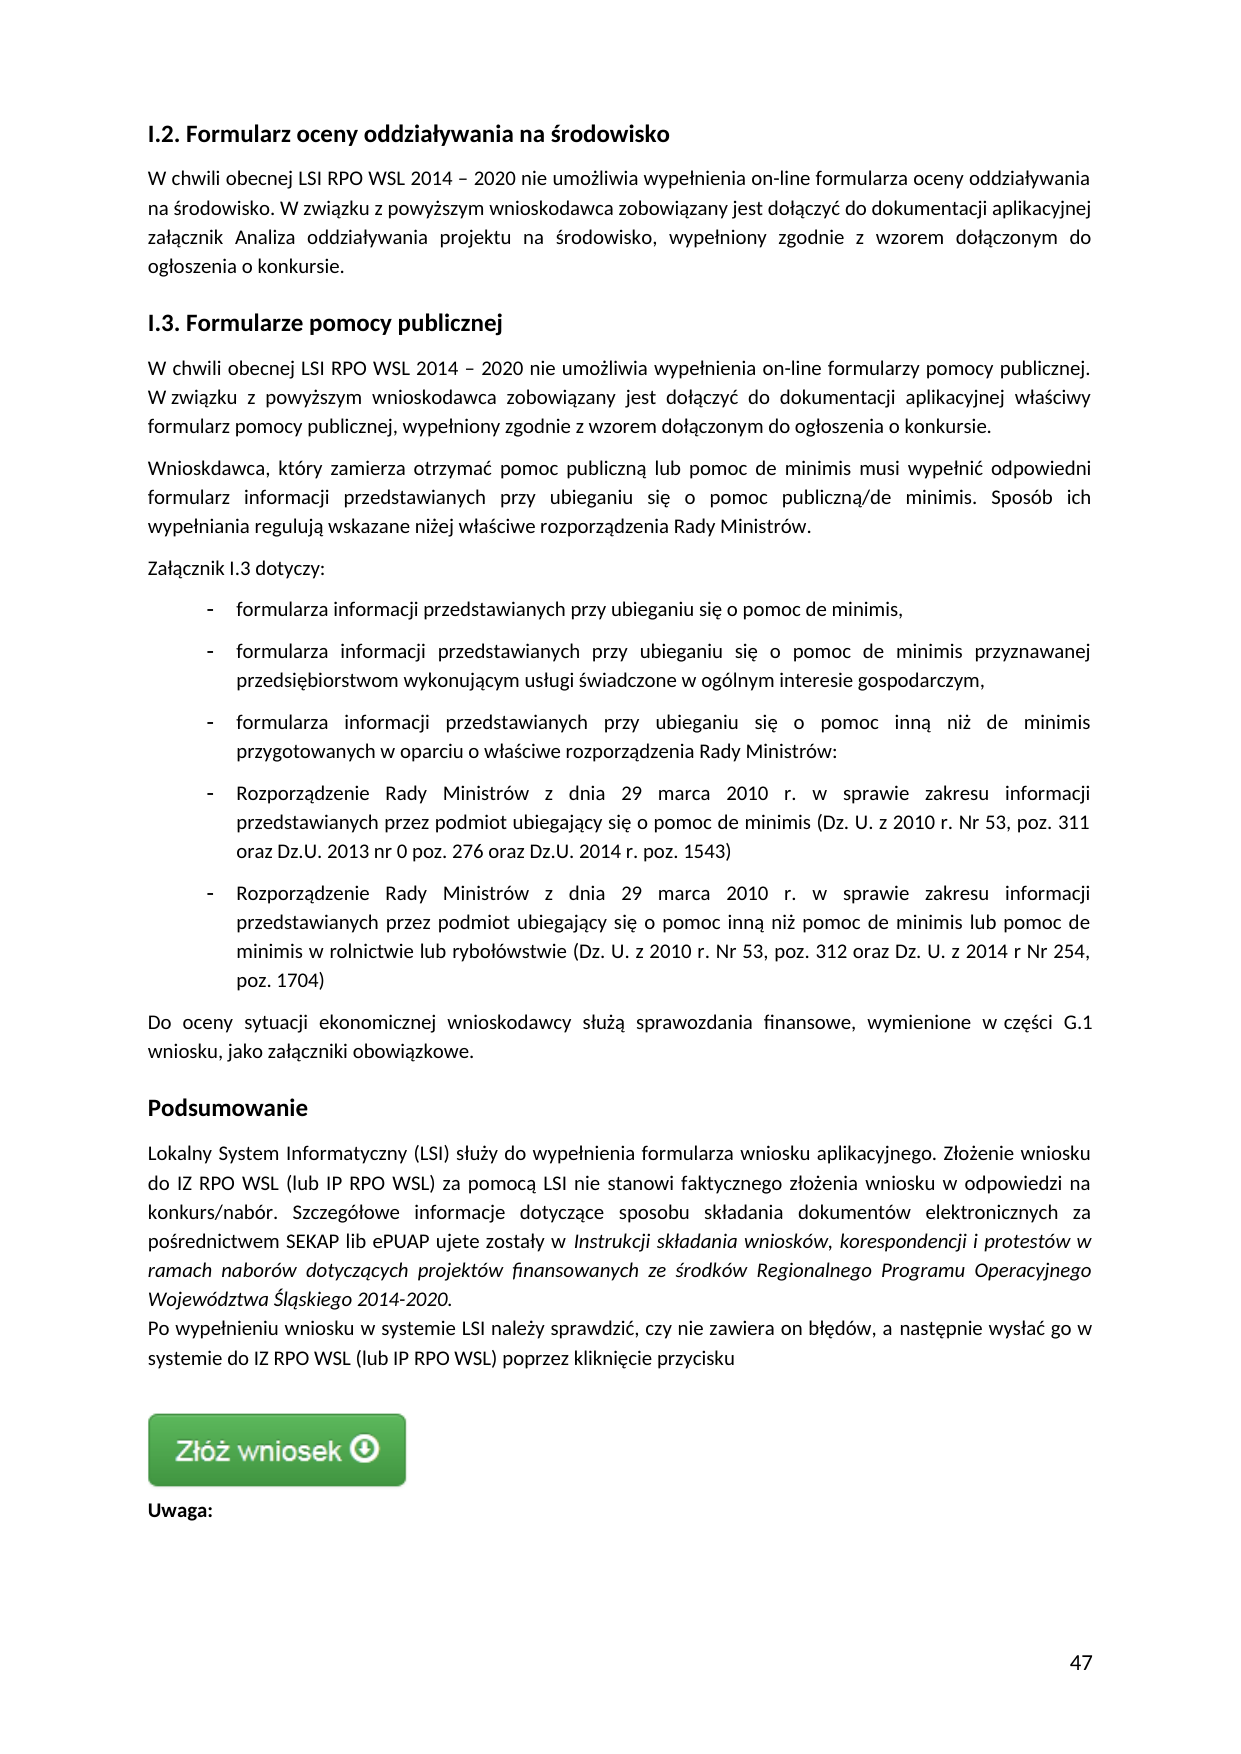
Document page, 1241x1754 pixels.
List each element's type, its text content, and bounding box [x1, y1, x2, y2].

list Lokalny System Informatyczny (LSI) służy do wypełnienia formularza wniosku aplikacyjnego. Złożenie wniosku do IZ RPO WSL (lub IP RPO WSL) za pomocą LSI nie stanowi faktycznego złożenia wniosku w odpowiedzi na konkurs/nabór. Szczegółowe informacje dotyczące sposobu składania dokumentów elektronicznych za pośrednictwem SEKAP lib ePUAP ujete zostały w Instrukcji składania wniosków, korespondencji i protestów w ramach naborów dotyczących projektów finansowanych ze środków Regionalnego Programu Operacyjnego Województwa Śląskiego 2014-2020. [148, 1141, 1093, 1312]
list formularza informacji przedstawianych przy ubieganiu się o pomoc inną niż de minimis przygotowanych w oparciu o właściwe rozporządzenia Rady Ministrów: [207, 709, 1093, 763]
list Załącznik I.3 dotyczy: [148, 555, 1093, 580]
list Po wypełnieniu wniosku w systemie LSI należy sprawdzić, czy nie zawiera on błędów, a następnie wysłać go w systemie do IZ RPO WSL (lub IP RPO WSL) poprzez kliknięcie przycisku [148, 1316, 1093, 1370]
list formularza informacji przedstawianych przy ubieganiu się o pomoc de minimis, [207, 596, 1093, 622]
list formularza informacji przedstawianych przy ubieganiu się o pomoc de minimis przyznawanej przedsiębiorstwom wykonującym usługi świadczone w ogólnym interesie gospodarczym, [207, 638, 1093, 693]
text Podsumowanie [148, 1092, 1093, 1123]
text I.2. Formularz oceny oddziaływania na środowisko [148, 118, 1093, 149]
list W chwili obecnej LSI RPO WSL 2014 – 2020 nie umożliwia wypełnienia on-line formularzy pomocy publicznej. W związku z powyższym wnioskodawca zobowiązany jest dołączyć do dokumentacji aplikacyjnej właściwy formularz pomocy publicznej, wypełniony zgodnie z wzorem dołączonym do ogłoszenia o konkursie. [148, 355, 1093, 438]
list Rozporządzenie Rady Ministrów z dnia 29 marca 2010 r. w sprawie zakresu informacji przedstawianych przez podmiot ubiegający się o pomoc inną niż pomoc de minimis lub pomoc de minimis w rolnictwie lub rybołówstwie (Dz. U. z 2010 r. Nr 53, poz. 312 oraz Dz. U. z 2014 r Nr 254, poz. 1704) [207, 880, 1093, 993]
list Rozporządzenie Rady Ministrów z dnia 29 marca 2010 r. w sprawie zakresu informacji przedstawianych przez podmiot ubiegający się o pomoc de minimis (Dz. U. z 2010 r. Nr 53, poz. 311 oraz Dz.U. 2013 nr 0 poz. 276 oraz Dz.U. 2014 r. poz. 1543) [207, 780, 1093, 863]
list Uwaga: [148, 1497, 1093, 1523]
text W chwili obecnej LSI RPO WSL 2014 – 2020 nie umożliwia wypełnienia on-line formularza oceny oddziaływania na środowisko. W związku z powyższym wnioskodawca zobowiązany jest dołączyć do dokumentacji aplikacyjnej załącznik Analiza oddziaływania projektu na środowisko, wypełniony zgodnie z wzorem dołączonym do ogłoszenia o konkursie. [148, 166, 1093, 278]
list Wnioskdawca, który zamierza otrzymać pomoc publiczną lub pomoc de minimis musi wypełnić odpowiedni formularz informacji przedstawianych przy ubieganiu się o pomoc publiczną/de minimis. Sposób ich wypełniania regulują wskazane niżej właściwe rozporządzenia Rady Ministrów. [148, 455, 1093, 538]
list Do oceny sytuacji ekonomicznej wnioskodawcy służą sprawozdania finansowe, wymienione w części G.1 wniosku, jako załączniki obowiązkowe. [148, 1009, 1093, 1063]
text I.3. Formularze pomocy publicznej [148, 307, 1093, 338]
